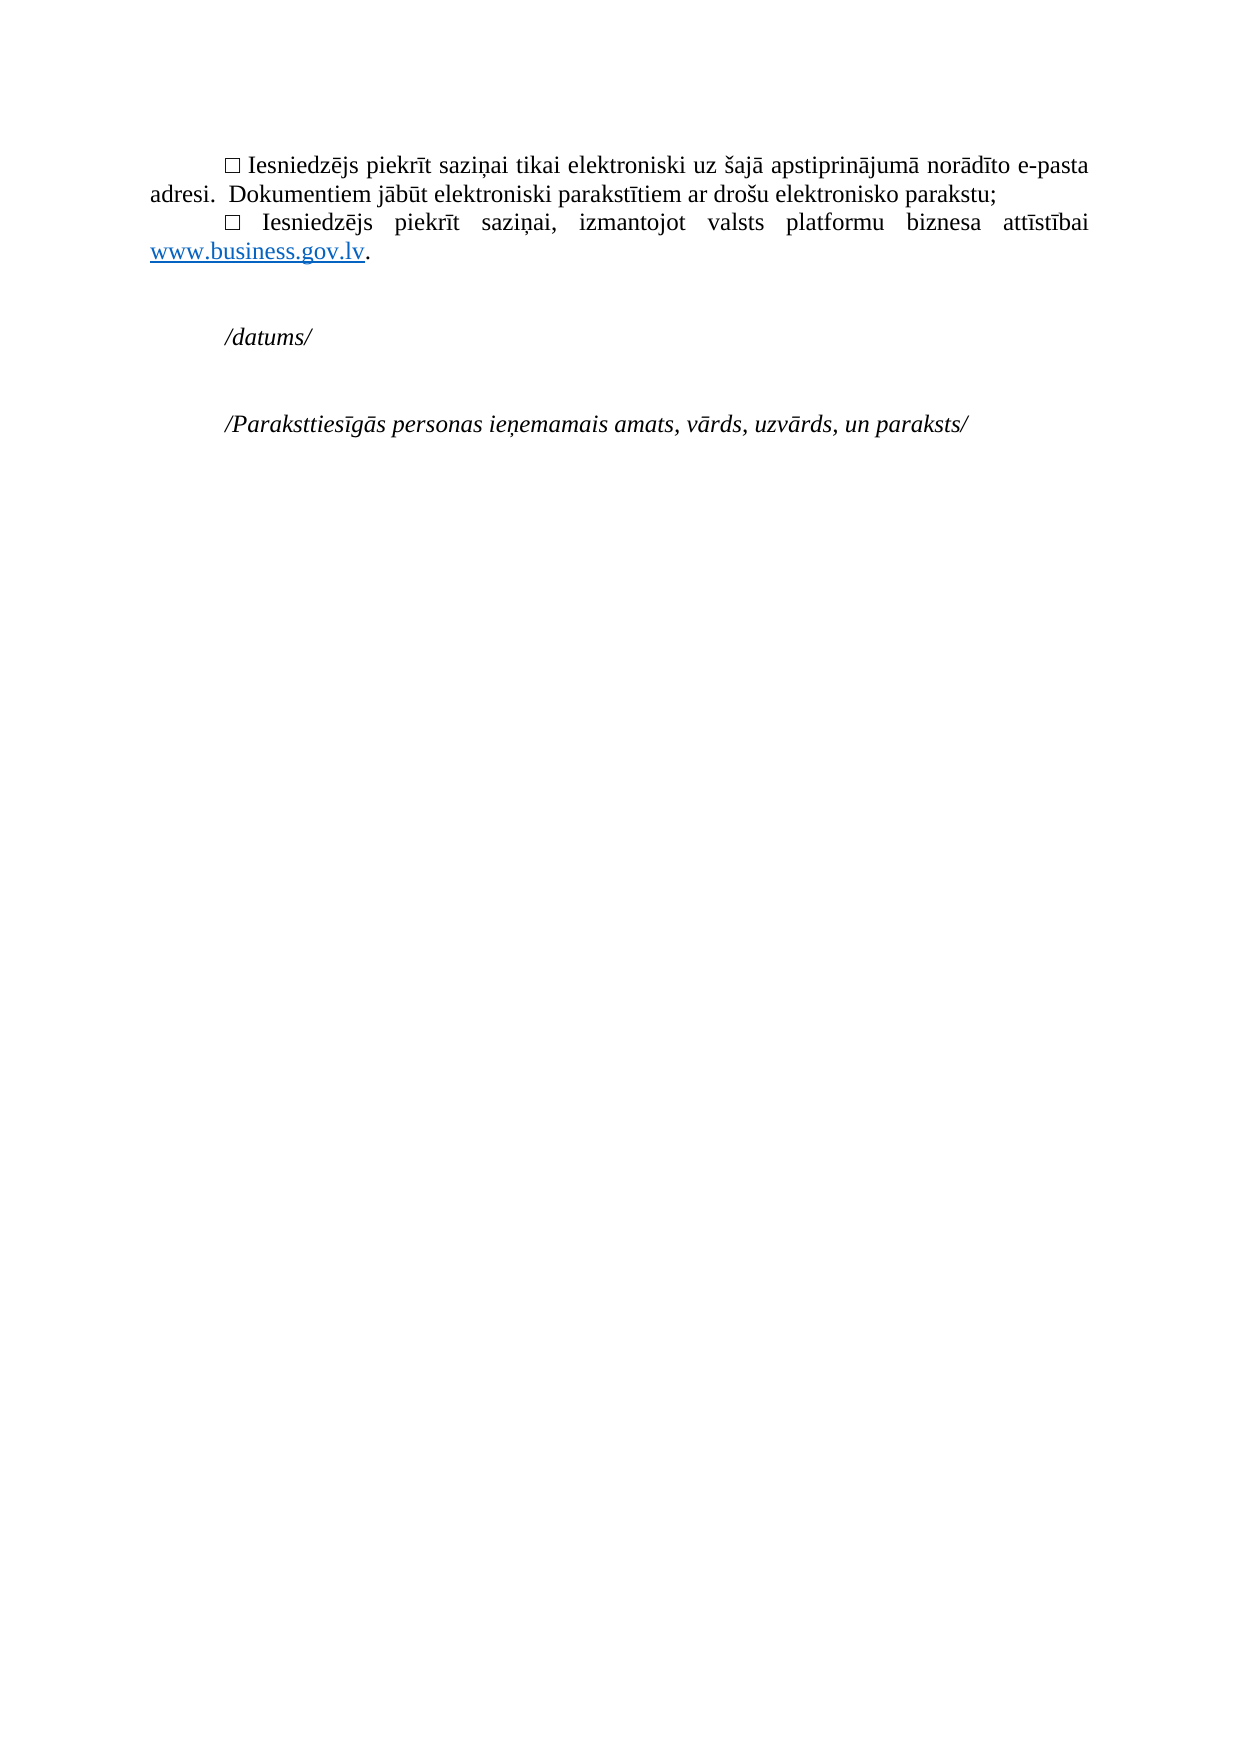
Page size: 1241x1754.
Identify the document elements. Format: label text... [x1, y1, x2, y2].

text □ Iesniedzējs piekrīt saziņai tikai elektroniski uz šajā apstiprinājumā norādīto e-pasta adresi. Dokumentiem jābūt elektroniski parakstītiem ar drošu elektronisko parakstu; [150, 150, 1090, 207]
text /Paraksttiesīgās personas ieņemamais amats, vārds, uzvārds, un paraksts/ [150, 409, 1090, 437]
text /datums/ [150, 322, 1090, 351]
text □ Iesniedzējs piekrīt saziņai, izmantojot valsts platformu biznesa attīstībai www.business.gov.lv. [150, 207, 1090, 265]
